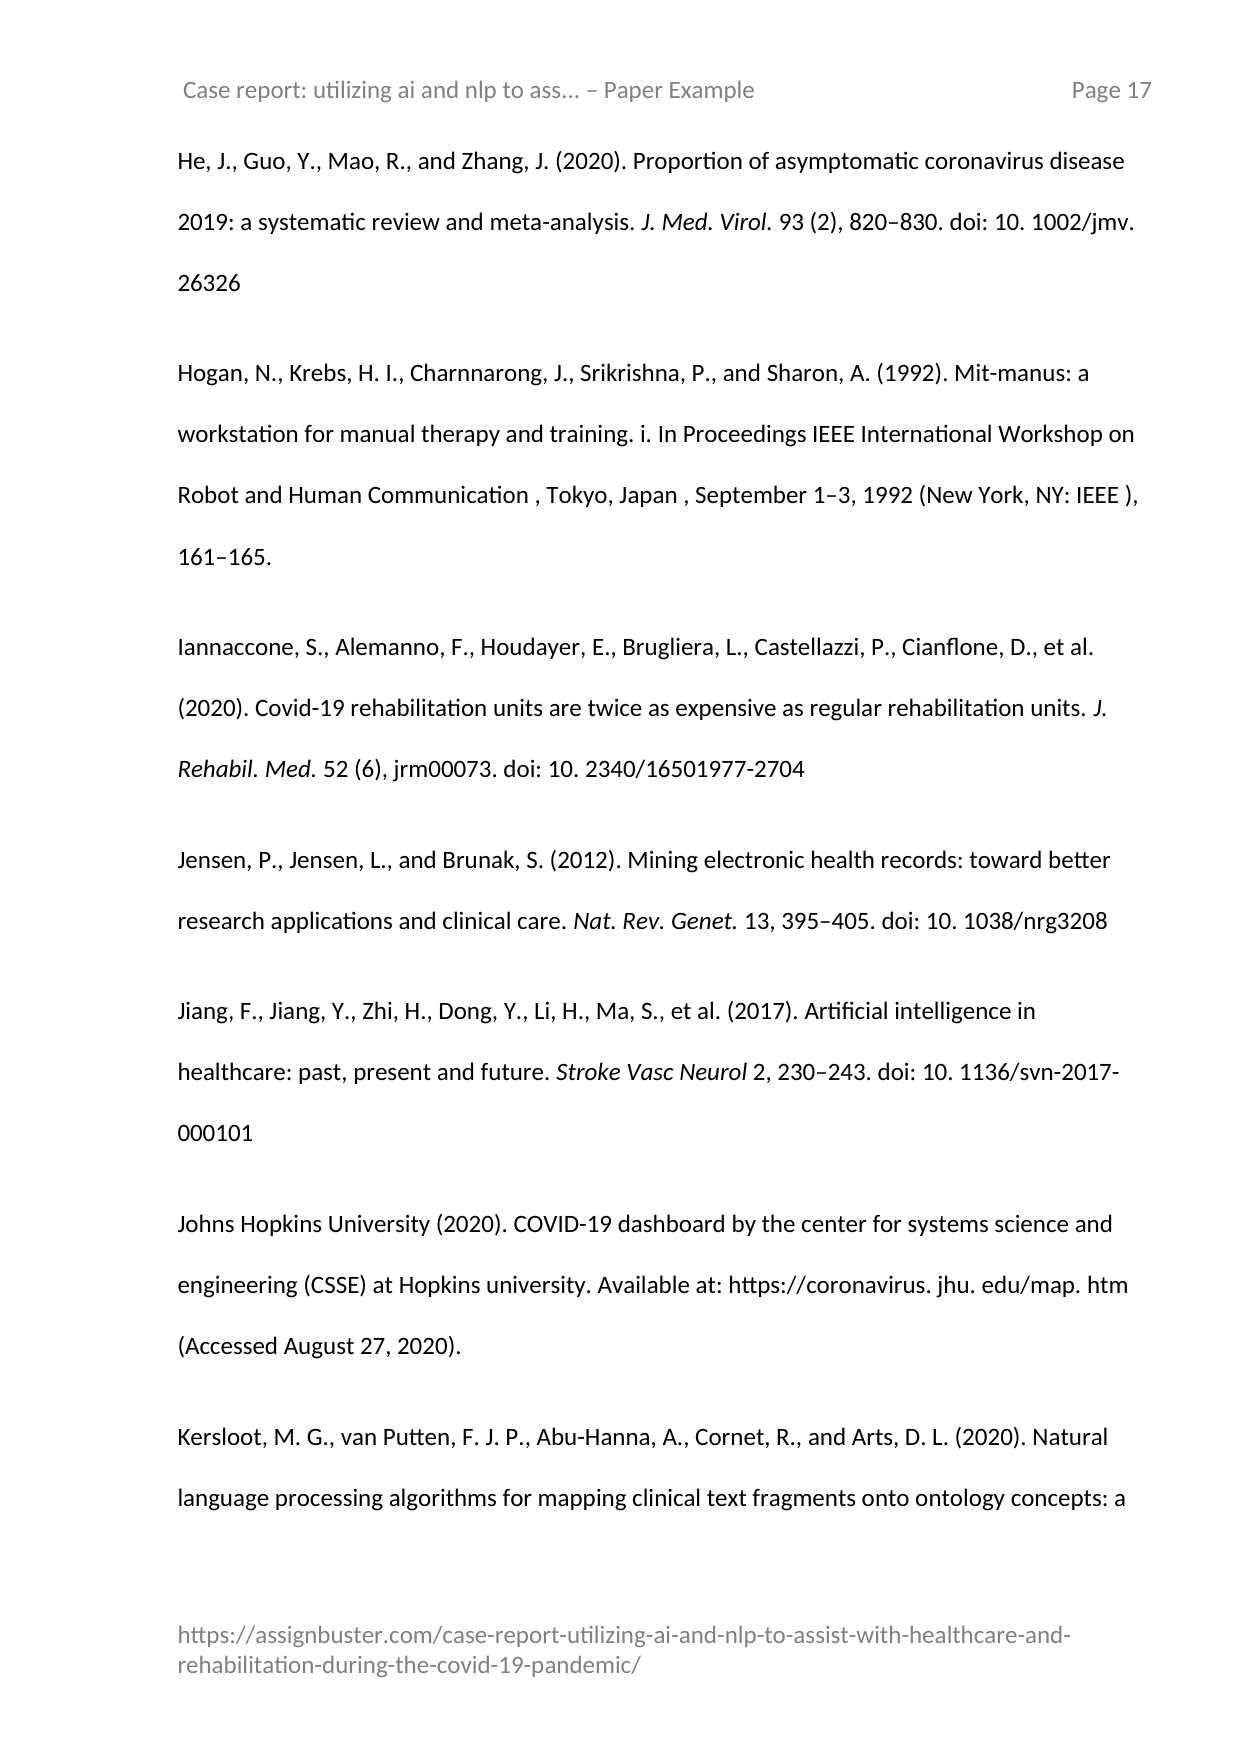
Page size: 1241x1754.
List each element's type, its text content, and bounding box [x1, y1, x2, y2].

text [177, 1421, 1152, 1512]
text Iannaccone, S., Alemanno, F., Houdayer, E., Brugliera, L., Castellazzi, P., Cianflone, D., et al. (2020). Covid-19 rehabilitation units are twice as expensive as regular rehabilitation units. J. Rehabil. Med. 52 (6), jrm00073. doi: 10. 2340/16501977-2704 [177, 631, 1152, 784]
text Jensen, P., Jensen, L., and Brunak, S. (2012). Mining electronic health records: toward better research applications and clinical care. Nat. Rev. Genet. 13, 395–405. doi: 10. 1038/nrg3208 [177, 844, 1152, 935]
text Hogan, N., Krebs, H. I., Charnnarong, J., Srikrishna, P., and Sharon, A. (1992). Mit-manus: a workstation for manual therapy and training. i. In Proceedings IEEE International Workshop on Robot and Human Communication , Tokyo, Japan , September 1–3, 1992 (New York, NY: IEEE ), 161–165. [177, 358, 1152, 571]
text Jiang, F., Jiang, Y., Zhi, H., Dong, Y., Li, H., Ma, S., et al. (2017). Artificial intelligence in healthcare: past, present and future. Stroke Vasc Neurol 2, 230–243. doi: 10. 1136/svn-2017-000101 [177, 995, 1152, 1148]
text Johns Hopkins University (2020). COVID-19 dashboard by the center for systems science and engineering (CSSE) at Hopkins university. Available at: https://coronavirus. jhu. edu/map. htm (Accessed August 27, 2020). [177, 1208, 1152, 1361]
text He, J., Guo, Y., Mao, R., and Zhang, J. (2020). Proportion of asymptomatic coronavirus disease 2019: a systematic review and meta-analysis. J. Med. Virol. 93 (2), 820–830. doi: 10. 1002/jmv. 26326 [177, 145, 1152, 298]
